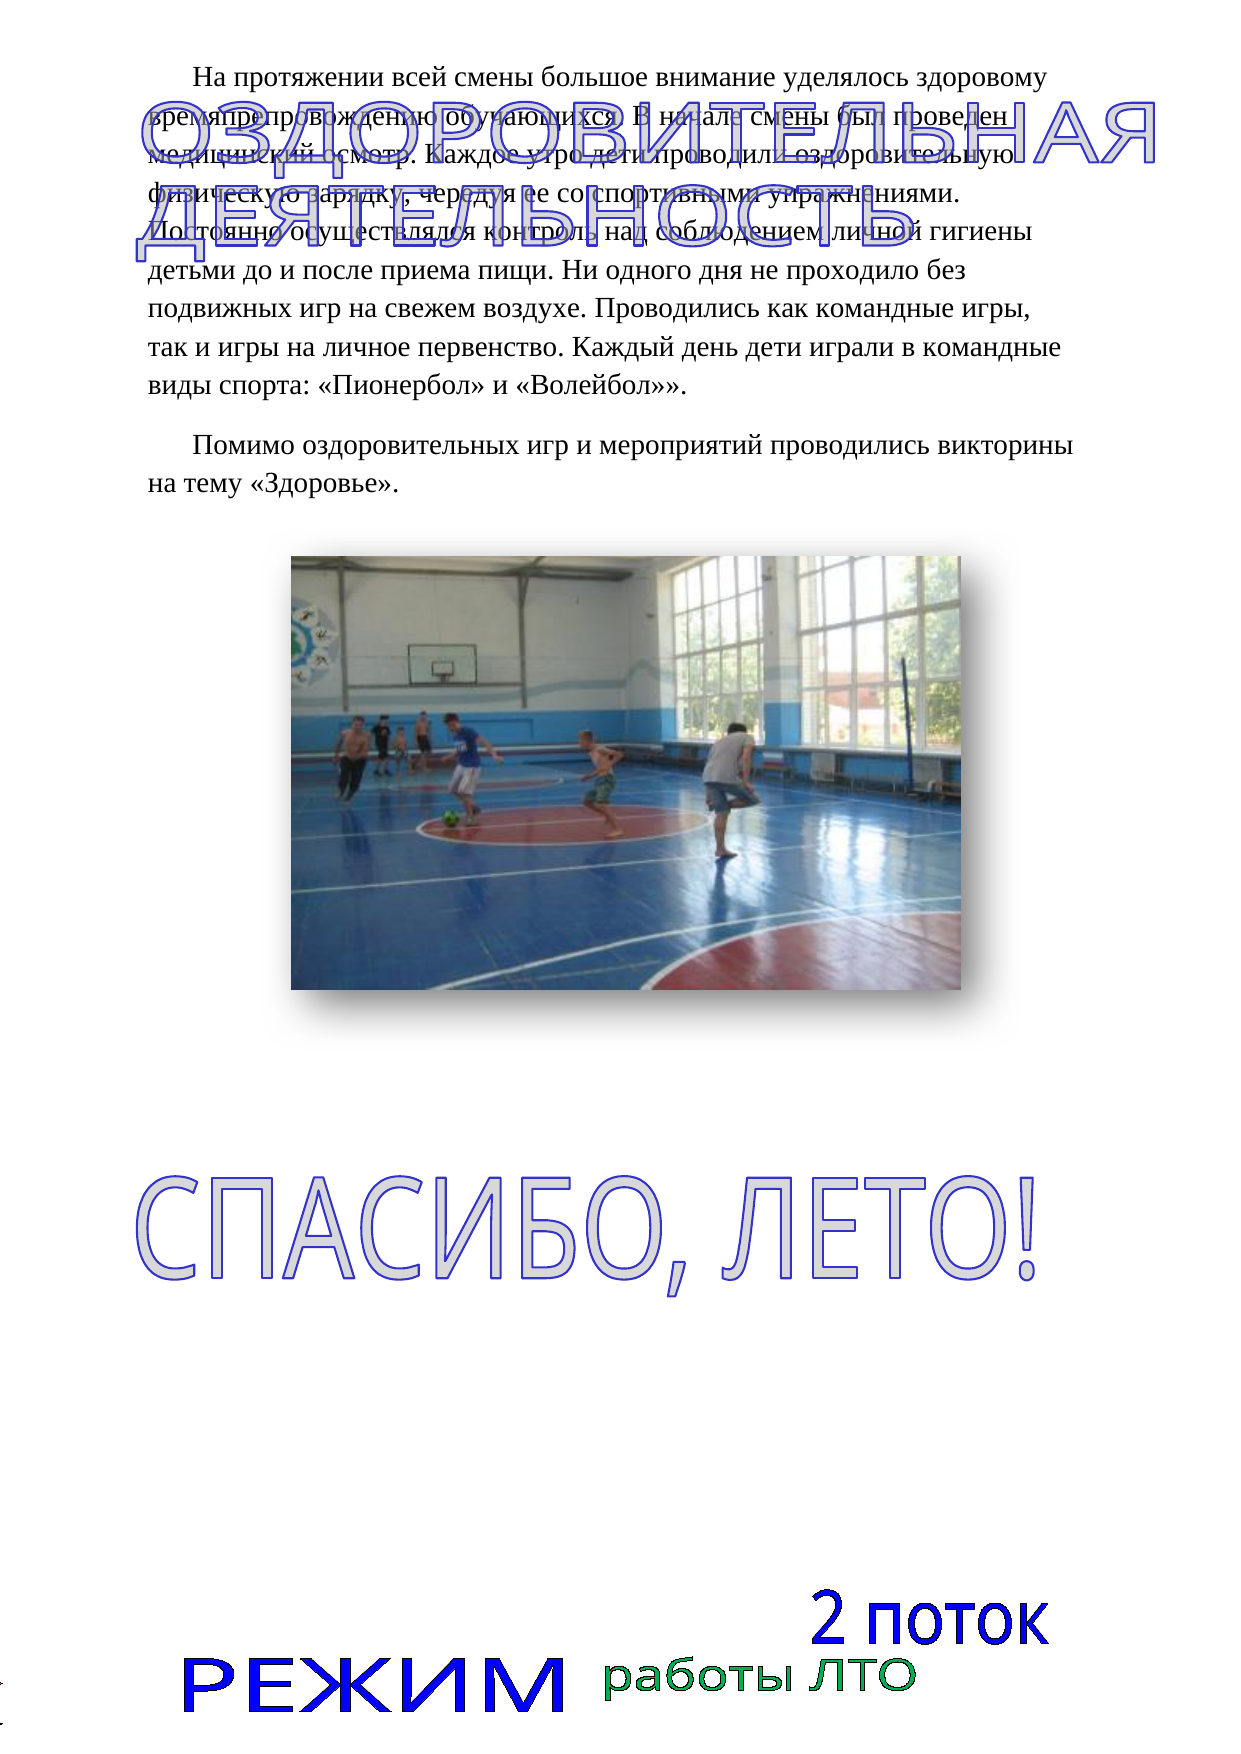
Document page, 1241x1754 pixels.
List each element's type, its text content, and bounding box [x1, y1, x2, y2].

picture [291, 556, 961, 990]
text На протяжении всей смены большое внимание уделялось здоровому времяпрепровождению обучающихся. В начале смены был проведен медицинский осмотр. Каждое утро дети проводили оздоровительную физическую зарядку, чередуя ее со спортивными упражнениями. Постоянно осуществлялся контроль над соблюдением личной гигиены детьми до и после приема пищи. Ни одного дня не проходило без подвижных игр на свежем воздухе. Проводились как командные игры, так и игры на личное первенство. Каждый день дети играли в командные виды спорта: «Пионербол» и «Волейбол»». [148, 59, 1078, 401]
text Помимо оздоровительных игр и мероприятий проводились викторины на тему «Здоровье». [148, 427, 1078, 499]
